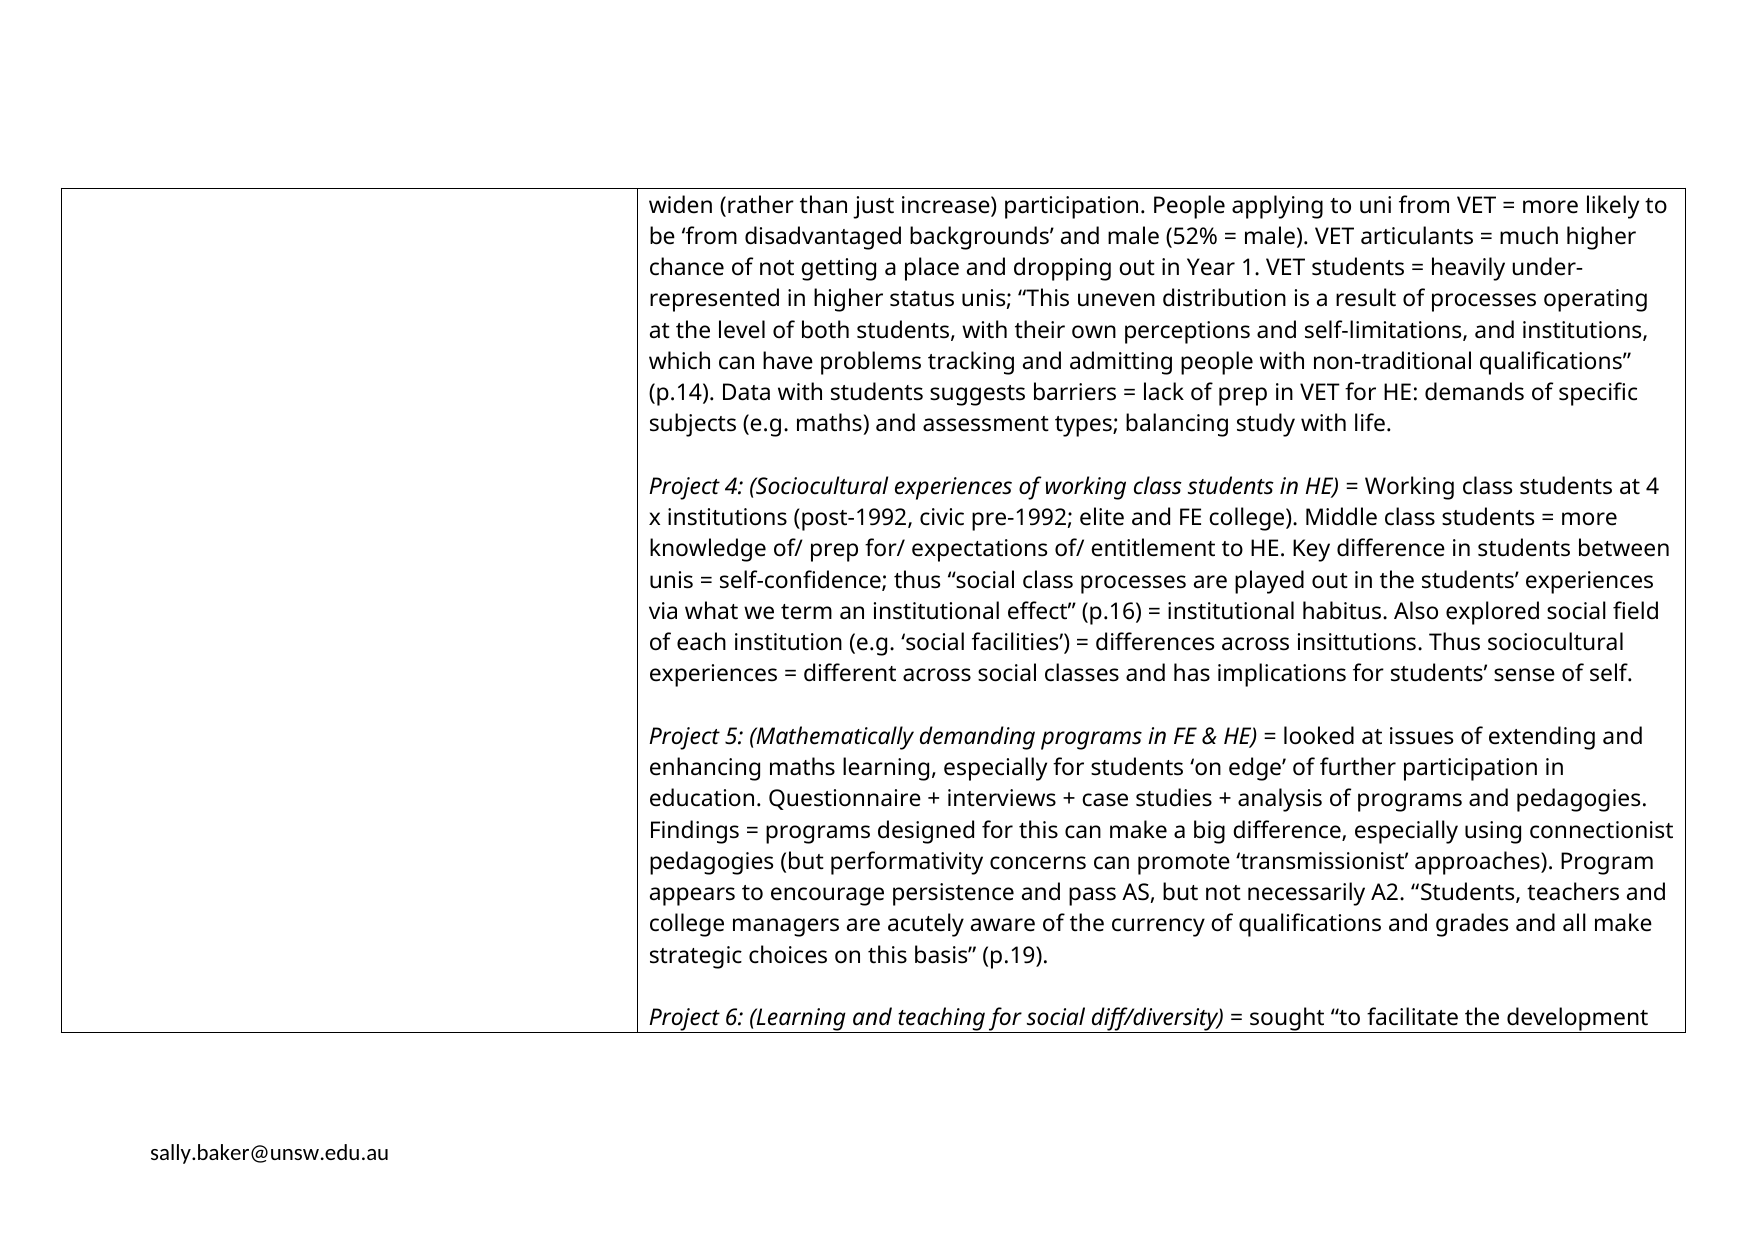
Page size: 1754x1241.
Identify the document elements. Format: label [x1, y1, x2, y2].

table_cell [62, 189, 637, 1032]
table_cell [638, 189, 1685, 1032]
